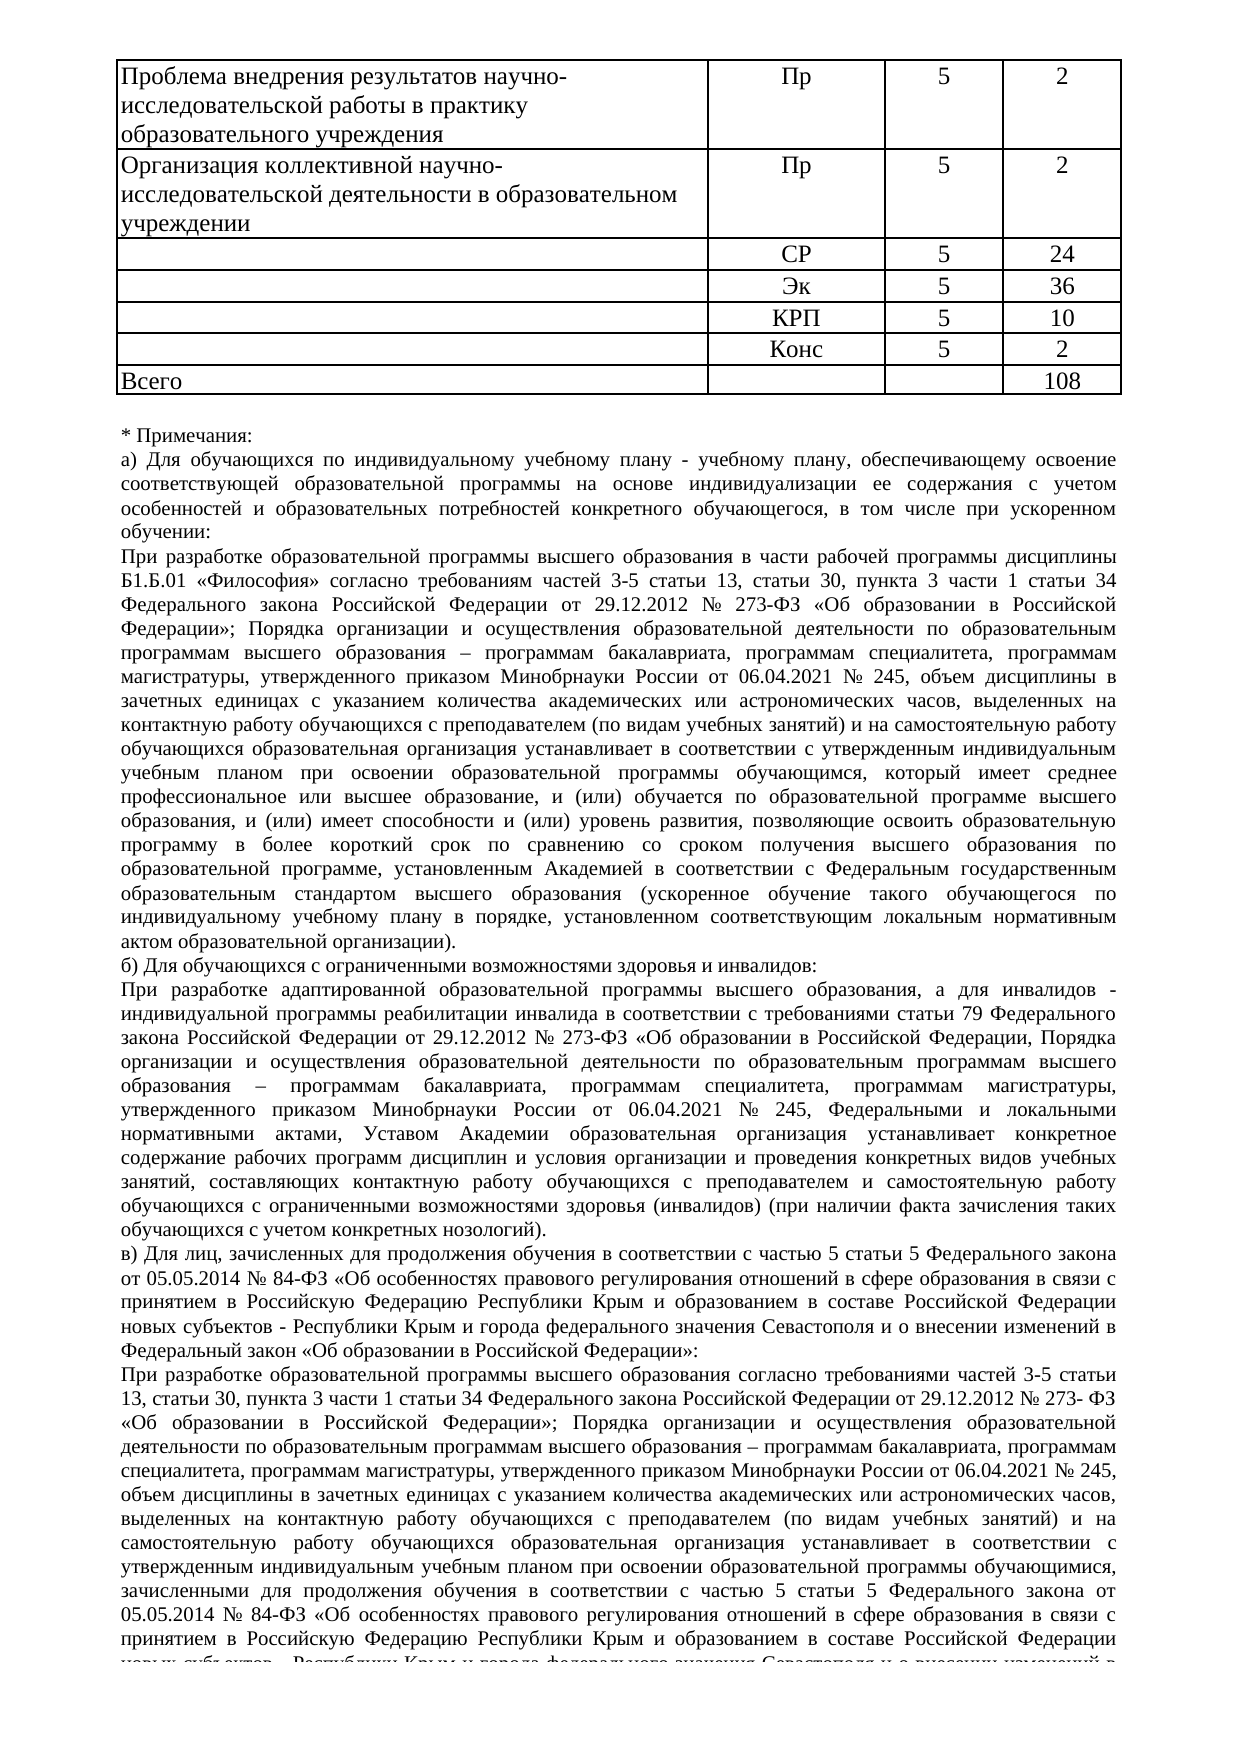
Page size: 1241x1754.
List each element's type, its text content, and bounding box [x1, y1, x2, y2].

table_cell 36 [1004, 271, 1120, 301]
table_header 2 [1004, 61, 1120, 148]
table_cell 24 [1004, 239, 1120, 269]
table_cell 5 [886, 271, 1002, 301]
table_cell * Примечания: а) Для обучающихся по индивидуальному учебному плану - учебному плану, обеспечивающему освоение соответствующей образовательной программы на основе индивидуализации ее содержания с учетом особенностей и образовательных потребностей конкретного обучающегося, в том числе при ускоренном обучении: При разработке образовательной программы высшего образования в части рабочей программы дисциплины Б1.Б.01 «Философия» согласно требованиям частей 3-5 статьи 13, статьи 30, пункта 3 части 1 статьи 34 Федерального закона Российской Федерации от 29.12.2012 № 273-ФЗ «Об образовании в Российской Федерации»; Порядка организации и осуществления образовательной деятельности по образовательным программам высшего образования – программам бакалавриата, программам специалитета, программам магистратуры, утвержденного приказом Минобрнауки России от 06.04.2021 № 245, объем дисциплины в зачетных единицах с указанием количества академических или астрономических часов, выделенных на контактную работу обучающихся с преподавателем (по видам учебных занятий) и на самостоятельную работу обучающихся образовательная организация устанавливает в соответствии с утвержденным индивидуальным учебным планом при освоении образовательной программы обучающимся, который имеет среднее профессиональное или высшее образование, и (или) обучается по образовательной программе высшего образования, и (или) имеет способности и (или) уровень развития, позволяющие освоить образовательную программу в более короткий срок по сравнению со сроком получения высшего образования по образовательной программе, установленным Академией в соответствии с Федеральным государственным образовательным стандартом высшего образования (ускоренное обучение такого обучающегося по индивидуальному учебному плану в порядке, установленном соответствующим локальным нормативным актом образовательной организации). б) Для обучающихся с ограниченными возможностями здоровья и инвалидов: При разработке адаптированной образовательной программы высшего образования, а для инвалидов - индивидуальной программы реабилитации инвалида в соответствии с требованиями статьи 79 Федерального закона Российской Федерации от 29.12.2012 № 273-ФЗ «Об образовании в Российской Федерации, Порядка организации и осуществления образовательной деятельности по образовательным программам высшего образования – программам бакалавриата, программам специалитета, программам магистратуры, утвержденного приказом Минобрнауки России от 06.04.2021 № 245, Федеральными и локальными нормативными актами, Уставом Академии образовательная организация устанавливает конкретное содержание рабочих программ дисциплин и условия организации и проведения конкретных видов учебных занятий, составляющих контактную работу обучающихся с преподавателем и самостоятельную работу обучающихся с ограниченными возможностями здоровья (инвалидов) (при наличии факта зачисления таких обучающихся с учетом конкретных нозологий). в) Для лиц, зачисленных для продолжения обучения в соответствии с частью 5 статьи 5 Федерального закона от 05.05.2014 № 84-ФЗ «Об особенностях правового регулирования отношений в сфере образования в связи с принятием в Российскую Федерацию Республики Крым и образованием в составе Российской Федерации новых субъектов - Республики Крым и города федерального значения Севастополя и о внесении изменений в Федеральный закон «Об образовании в Российской Федерации»: При разработке образовательной программы высшего образования согласно требованиями частей 3-5 статьи 13, статьи 30, пункта 3 части 1 статьи 34 Федерального закона Российской Федерации от 29.12.2012 № 273- ФЗ «Об образовании в Российской Федерации»; Порядка организации и осуществления образовательной деятельности по образовательным программам высшего образования – программам бакалавриата, программам специалитета, программам магистратуры, утвержденного приказом Минобрнауки России от 06.04.2021 № 245, объем дисциплины в зачетных единицах с указанием количества академических или астрономических часов, выделенных на контактную работу обучающихся с преподавателем (по видам учебных занятий) и на самостоятельную работу обучающихся образовательная организация устанавливает в соответствии с утвержденным индивидуальным учебным планом при освоении образовательной программы обучающимися, зачисленными для продолжения обучения в соответствии с частью 5 статьи 5 Федерального закона от 05.05.2014 № 84-ФЗ «Об особенностях правового регулирования отношений в сфере образования в связи с принятием в Российскую Федерацию Республики Крым и образованием в составе Российской Федерации новых субъектов - Республики Крым и города федерального значения Севастополя и о внесении изменений в Федеральный закон «Об образовании в [117, 395, 1121, 1662]
table_header Проблема внедрения результатов научно- исследовательской работы в практику образовательного учреждения [118, 61, 707, 148]
table_header 5 [886, 61, 1002, 148]
table_cell 108 [1004, 366, 1120, 393]
table_cell Всего [118, 366, 707, 393]
table_cell [709, 366, 884, 393]
table_cell КРП [709, 303, 884, 332]
table_cell [118, 239, 707, 269]
table_cell 5 [886, 303, 1002, 332]
table_cell 5 [886, 239, 1002, 269]
table_cell 5 [886, 150, 1002, 237]
table_cell [118, 303, 707, 332]
table_header Пр [709, 61, 884, 148]
table_cell Эк [709, 271, 884, 301]
table_cell Организация коллективной научно- исследовательской деятельности в образовательном учреждении [118, 150, 707, 237]
table_cell СР [709, 239, 884, 269]
table_cell 2 [1004, 334, 1120, 364]
table_cell Конс [709, 334, 884, 364]
table_cell 2 [1004, 150, 1120, 237]
table_cell [886, 366, 1002, 393]
table_cell [118, 334, 707, 364]
table_cell 10 [1004, 303, 1120, 332]
table_cell [118, 271, 707, 301]
table_cell Пр [709, 150, 884, 237]
table_cell 5 [886, 334, 1002, 364]
